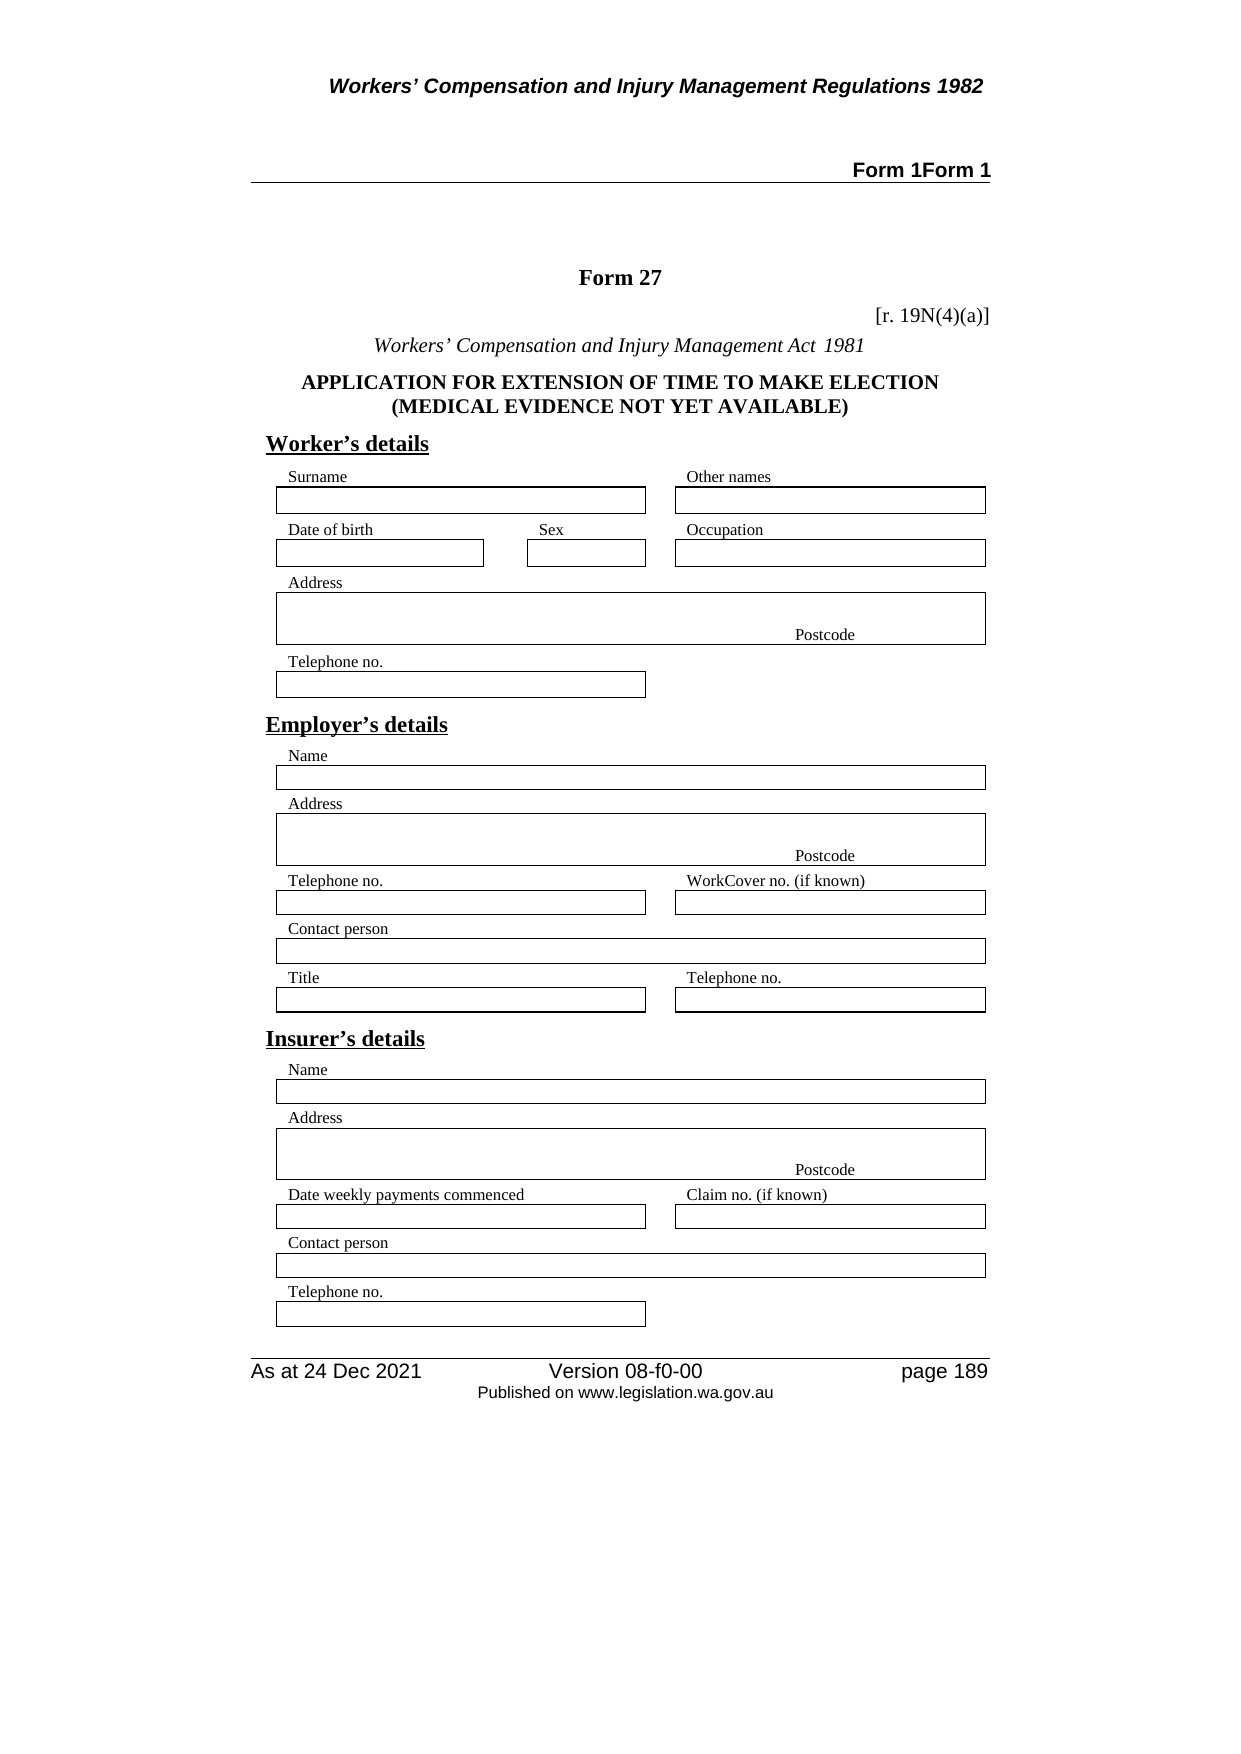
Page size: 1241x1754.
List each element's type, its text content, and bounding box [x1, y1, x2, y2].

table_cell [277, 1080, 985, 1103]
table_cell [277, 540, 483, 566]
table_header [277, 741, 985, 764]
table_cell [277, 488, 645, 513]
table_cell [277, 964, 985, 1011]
text [r. 19N(4)(a)] [251, 303, 990, 327]
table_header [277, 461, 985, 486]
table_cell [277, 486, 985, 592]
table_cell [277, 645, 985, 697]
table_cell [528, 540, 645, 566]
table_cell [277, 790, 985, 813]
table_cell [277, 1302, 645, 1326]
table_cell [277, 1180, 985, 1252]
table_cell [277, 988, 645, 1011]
subtitle APPLICATION FOR EXTENSION OF TIME TO MAKE ELECTION (MEDICAL EVIDENCE NOT YET AVAILABLE) [251, 370, 990, 418]
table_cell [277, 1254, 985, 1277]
text Insurer’s details [265, 1025, 990, 1051]
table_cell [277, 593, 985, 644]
text Employer’s details [265, 711, 990, 737]
subtitle Form 27 [251, 264, 990, 291]
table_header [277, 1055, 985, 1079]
subtitle Workers’ Compensation and Injury Management Act 1981 [251, 333, 990, 357]
text Worker’s details [265, 431, 990, 457]
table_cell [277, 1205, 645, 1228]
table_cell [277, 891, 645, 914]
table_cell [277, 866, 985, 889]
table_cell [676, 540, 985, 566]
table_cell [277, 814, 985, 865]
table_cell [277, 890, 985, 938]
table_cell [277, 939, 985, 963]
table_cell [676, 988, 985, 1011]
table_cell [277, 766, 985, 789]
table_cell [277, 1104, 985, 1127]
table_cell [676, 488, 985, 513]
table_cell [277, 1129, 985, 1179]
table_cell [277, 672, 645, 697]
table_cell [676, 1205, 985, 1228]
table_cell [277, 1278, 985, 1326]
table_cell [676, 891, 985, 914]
